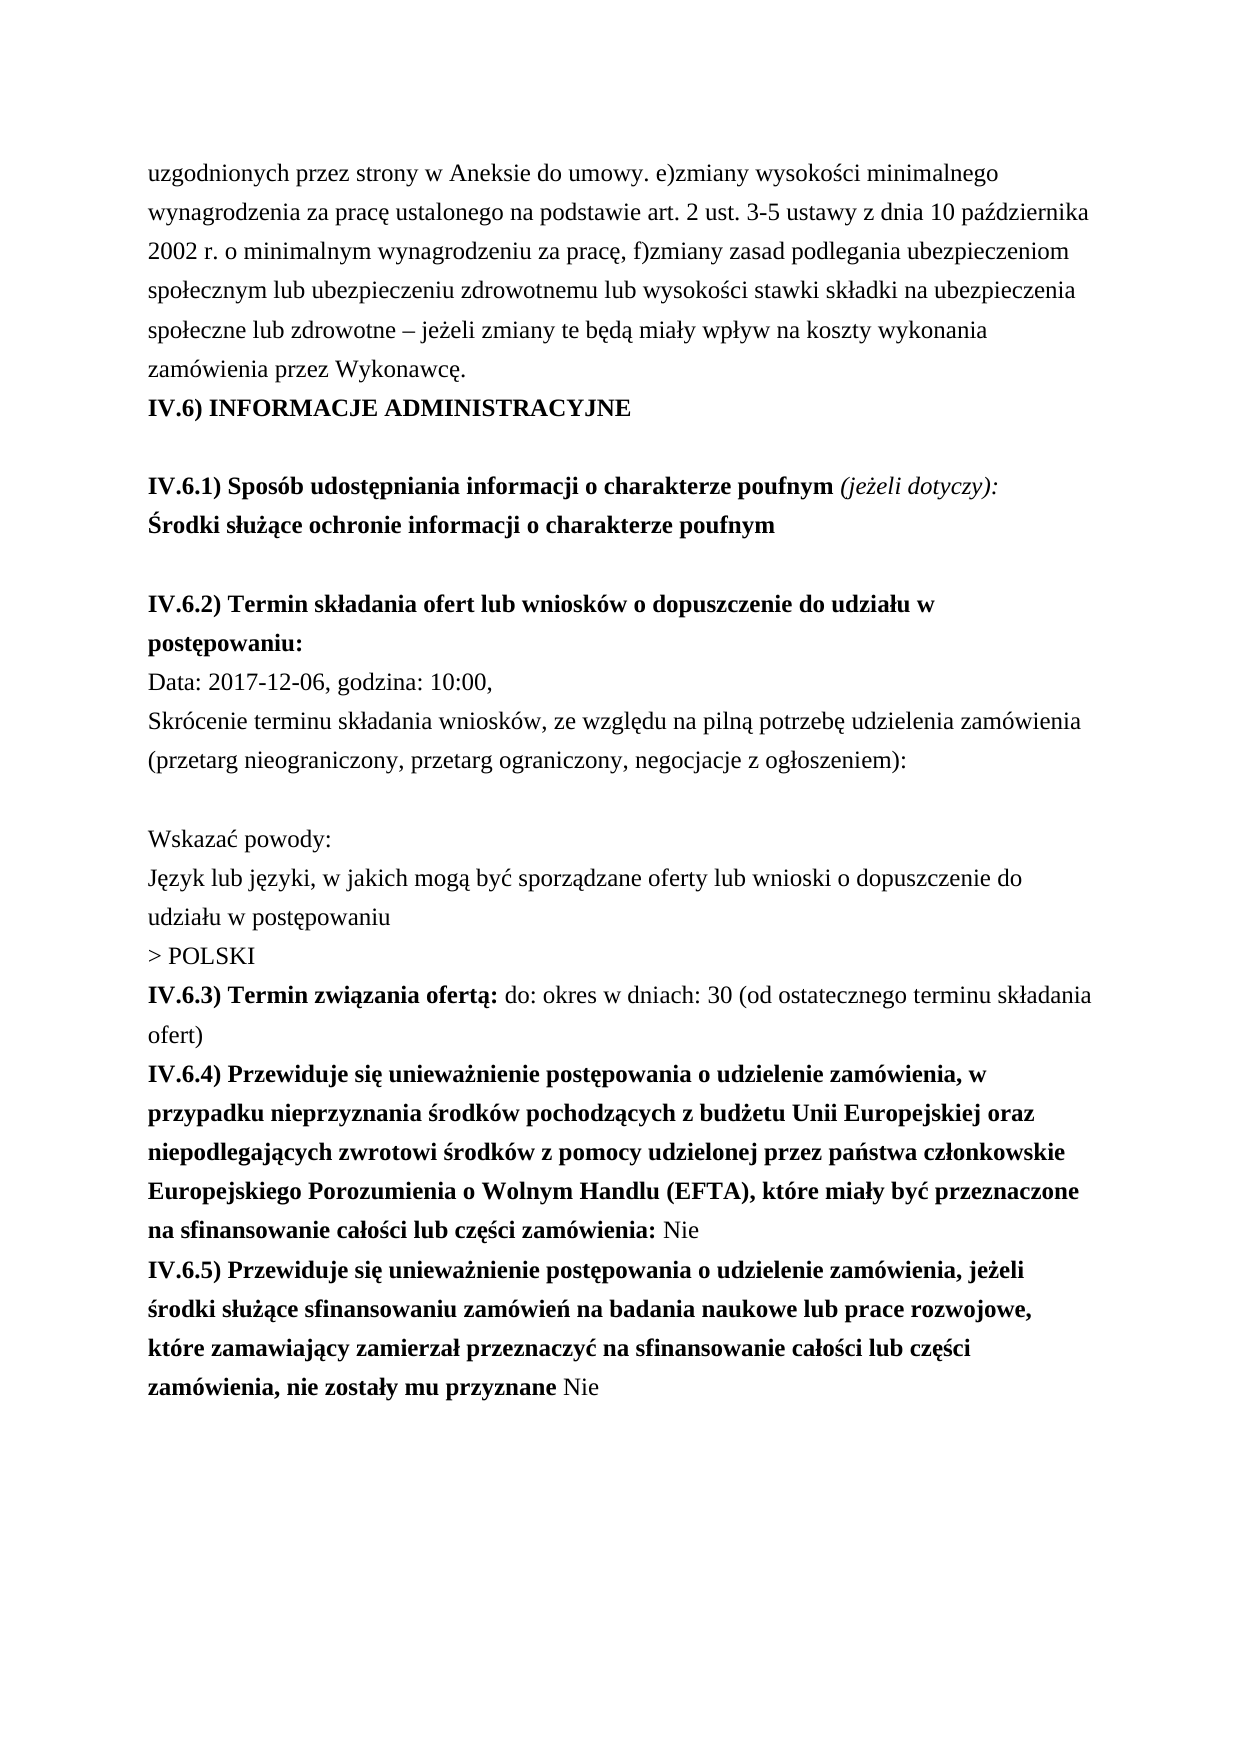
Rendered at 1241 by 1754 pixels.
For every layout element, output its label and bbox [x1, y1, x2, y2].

text [148, 148, 1093, 1479]
